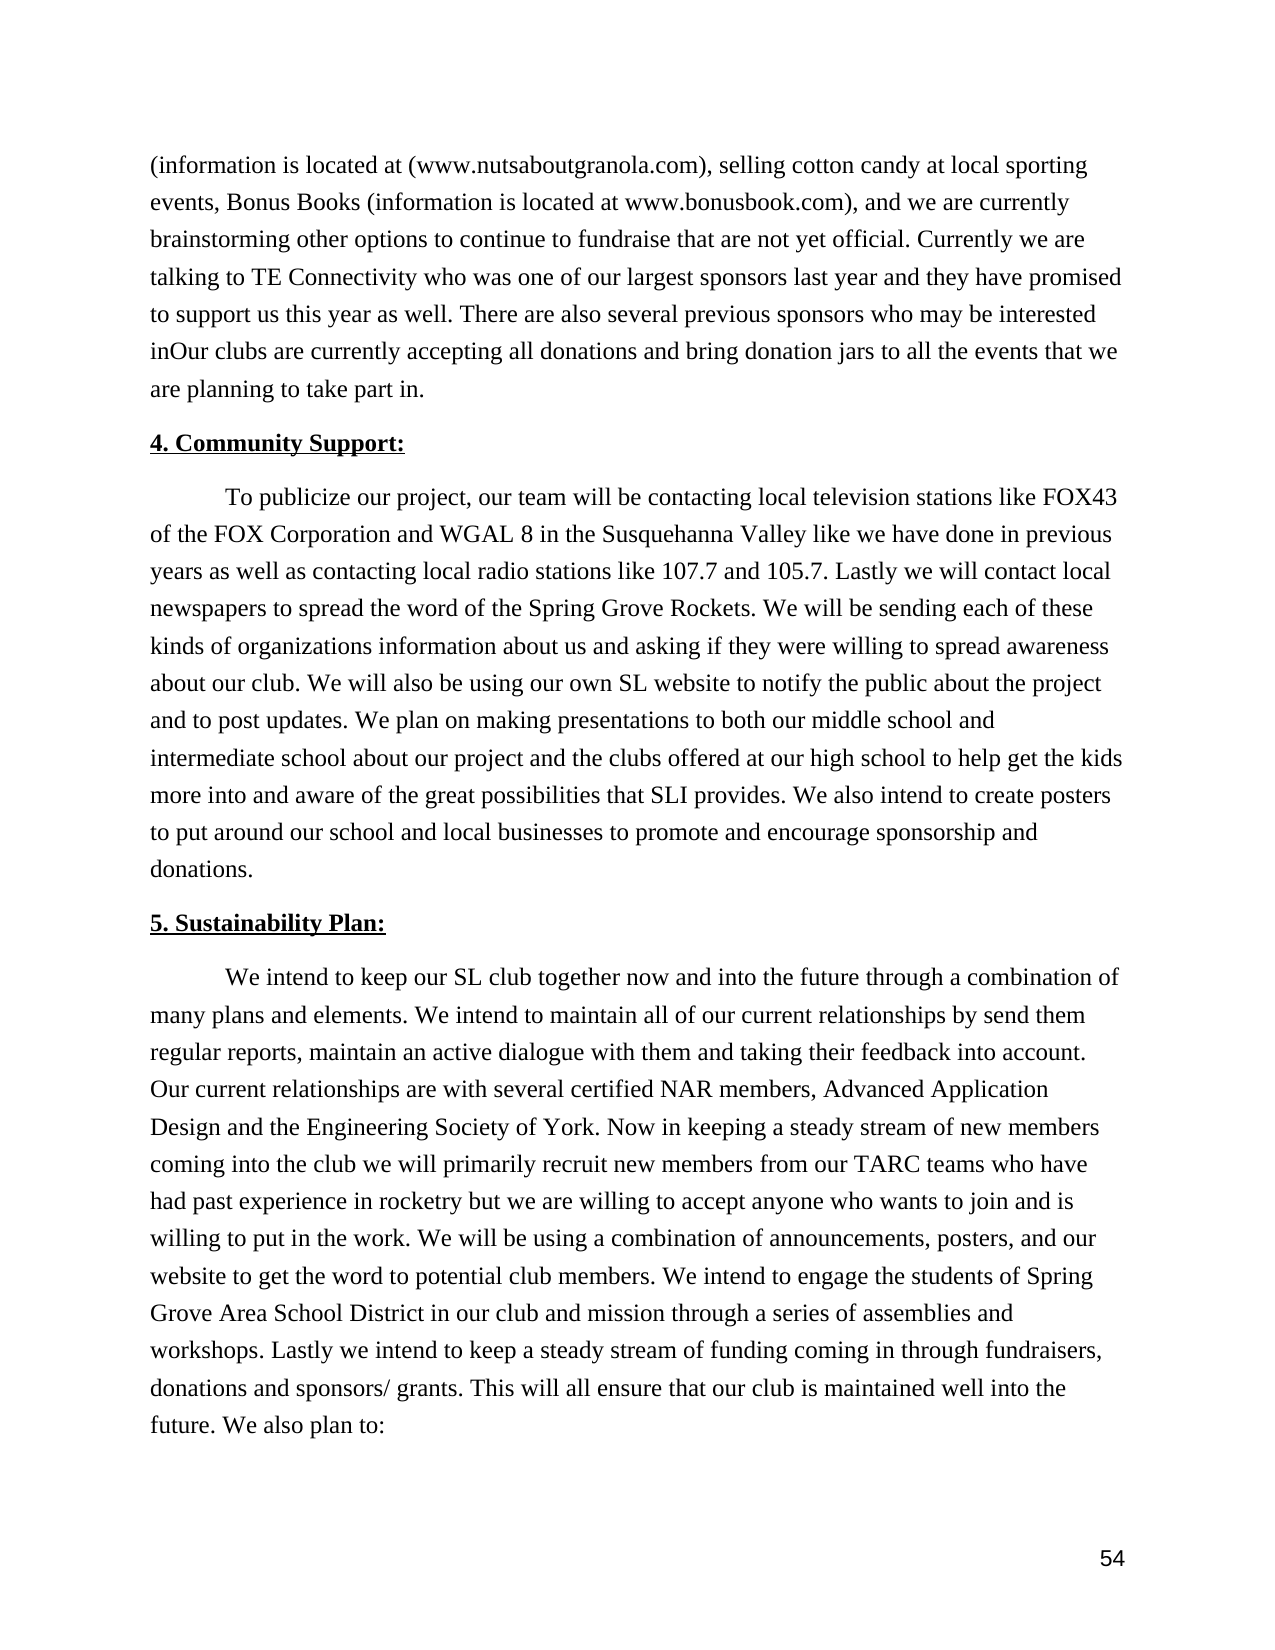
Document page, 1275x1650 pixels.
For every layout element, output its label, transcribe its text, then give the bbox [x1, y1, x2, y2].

text We intend to keep our SL club together now and into the future through a combination of many plans and elements. We intend to maintain all of our current relationships by send them regular reports, maintain an active dialogue with them and taking their feedback into account. Our current relationships are with several certified NAR members, Advanced Application Design and the Engineering Society of York. Now in keeping a steady stream of new members coming into the club we will primarily recruit new members from our TARC teams who have had past experience in rocketry but we are willing to accept anyone who wants to join and is willing to put in the work. We will be using a combination of announcements, posters, and our website to get the word to potential club members. We intend to engage the students of Spring Grove Area School District in our club and mission through a series of assemblies and workshops. Lastly we intend to keep a steady stream of funding coming in through fundraisers, donations and sponsors/ grants. This will all ensure that our club is maintained well into the future. We also plan to: [150, 962, 1125, 1439]
text 4. Community Support: [150, 428, 1125, 456]
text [150, 150, 1125, 402]
text To publicize our project, our team will be contacting local television stations like FOX43 of the FOX Corporation and WGAL 8 in the Susquehanna Valley like we have done in previous years as well as contacting local radio stations like 107.7 and 105.7. Lastly we will contact local newspapers to spread the word of the Spring Grove Rockets. We will be sending each of these kinds of organizations information about us and asking if they were willing to spread awareness about our club. We will also be using our own SL website to notify the public about the project and to post updates. We plan on making presentations to both our middle school and intermediate school about our project and the clubs offered at our high school to help get the kids more into and aware of the great possibilities that SLI provides. We also intend to create posters to put around our school and local businesses to promote and encourage sponsorship and donations. [150, 482, 1125, 883]
text 5. Sustainability Plan: [150, 908, 1125, 937]
